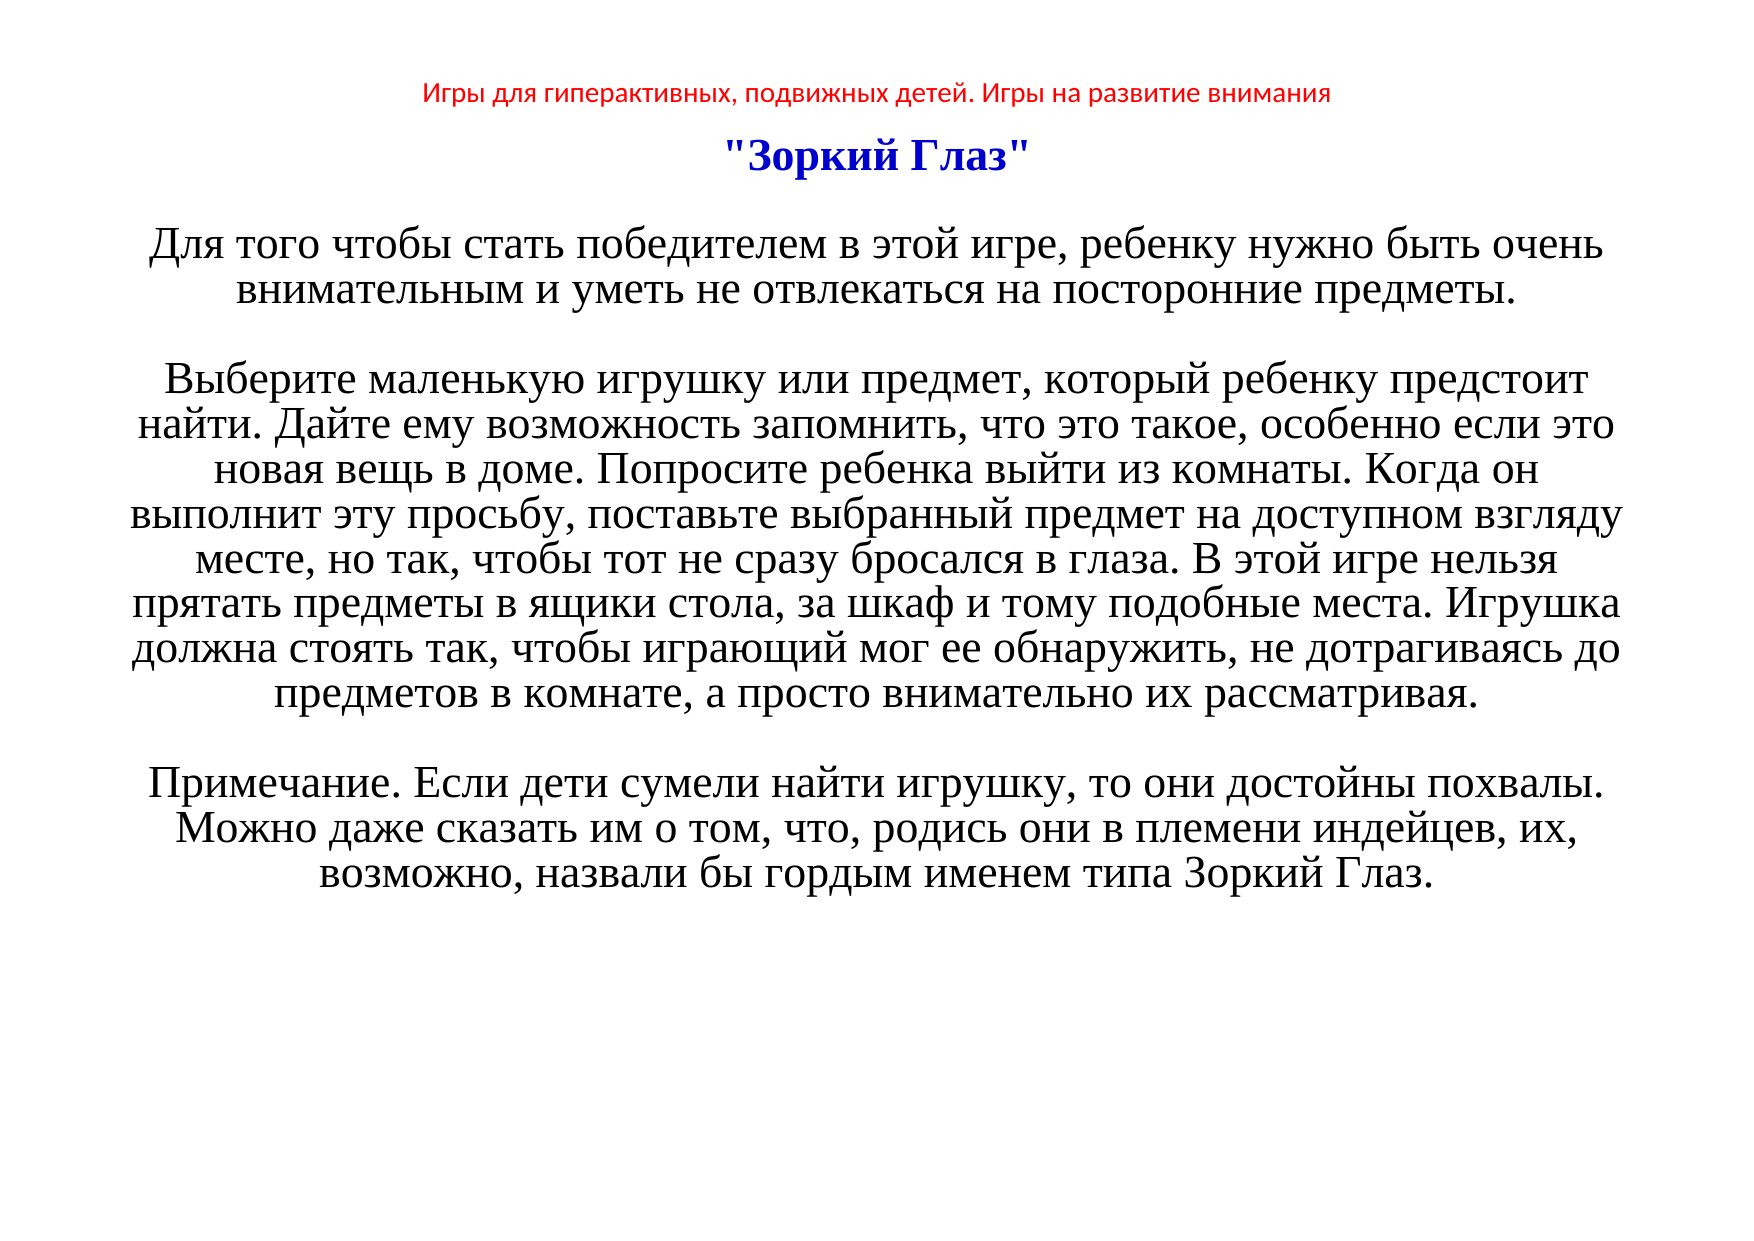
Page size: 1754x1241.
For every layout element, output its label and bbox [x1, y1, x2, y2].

text [118, 134, 1636, 966]
